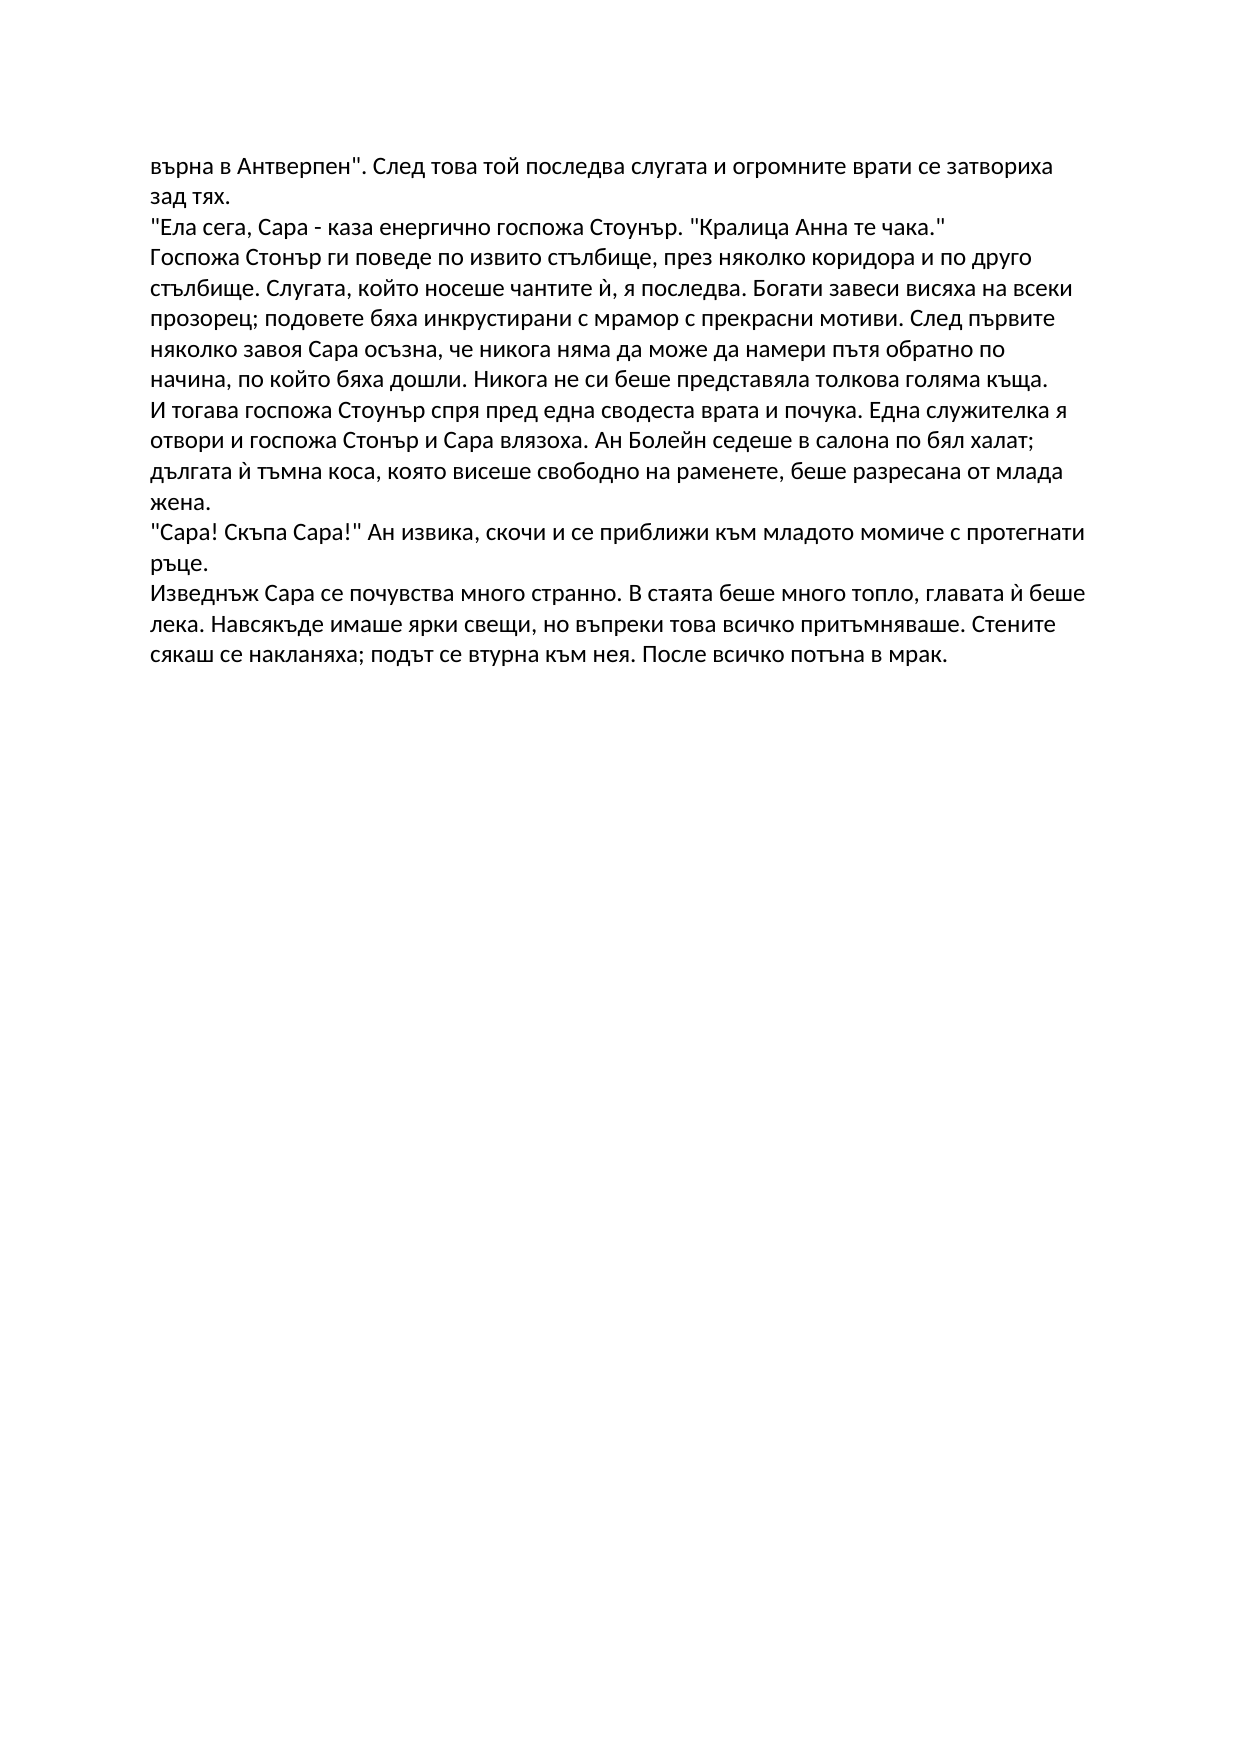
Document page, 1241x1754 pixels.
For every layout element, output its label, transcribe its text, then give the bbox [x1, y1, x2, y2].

text Госпожа Стонър ги поведе по извито стълбище, през няколко коридора и по друго стълбище. Слугата, който носеше чантите ѝ, я последва. Богати завеси висяха на всеки прозорец; подовете бяха инкрустирани с мрамор с прекрасни мотиви. След първите няколко завоя Сара осъзна, че никога няма да може да намери пътя обратно по начина, по който бяха дошли. Никога не си беше представяла толкова голяма къща. [150, 242, 1090, 394]
text "Ела сега, Сара - каза енергично госпожа Стоунър. "Кралица Анна те чака." [150, 211, 1090, 242]
text Изведнъж Сара се почувства много странно. В стаята беше много топло, главата ѝ беше лека. Навсякъде имаше ярки свещи, но въпреки това всичко притъмняваше. Стените сякаш се накланяха; подът се втурна към нея. После всичко потъна в мрак. [150, 577, 1090, 669]
text "Сара! Скъпа Сара!" Ан извика, скочи и се приближи към младото момиче с протегнати ръце. [150, 516, 1090, 577]
text И тогава госпожа Стоунър спря пред една сводеста врата и почука. Една служителка я отвори и госпожа Стонър и Сара влязоха. Ан Болейн седеше в салона по бял халат; дългата ѝ тъмна коса, която висеше свободно на раменете, беше разресана от млада жена. [150, 394, 1090, 516]
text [150, 150, 1090, 211]
